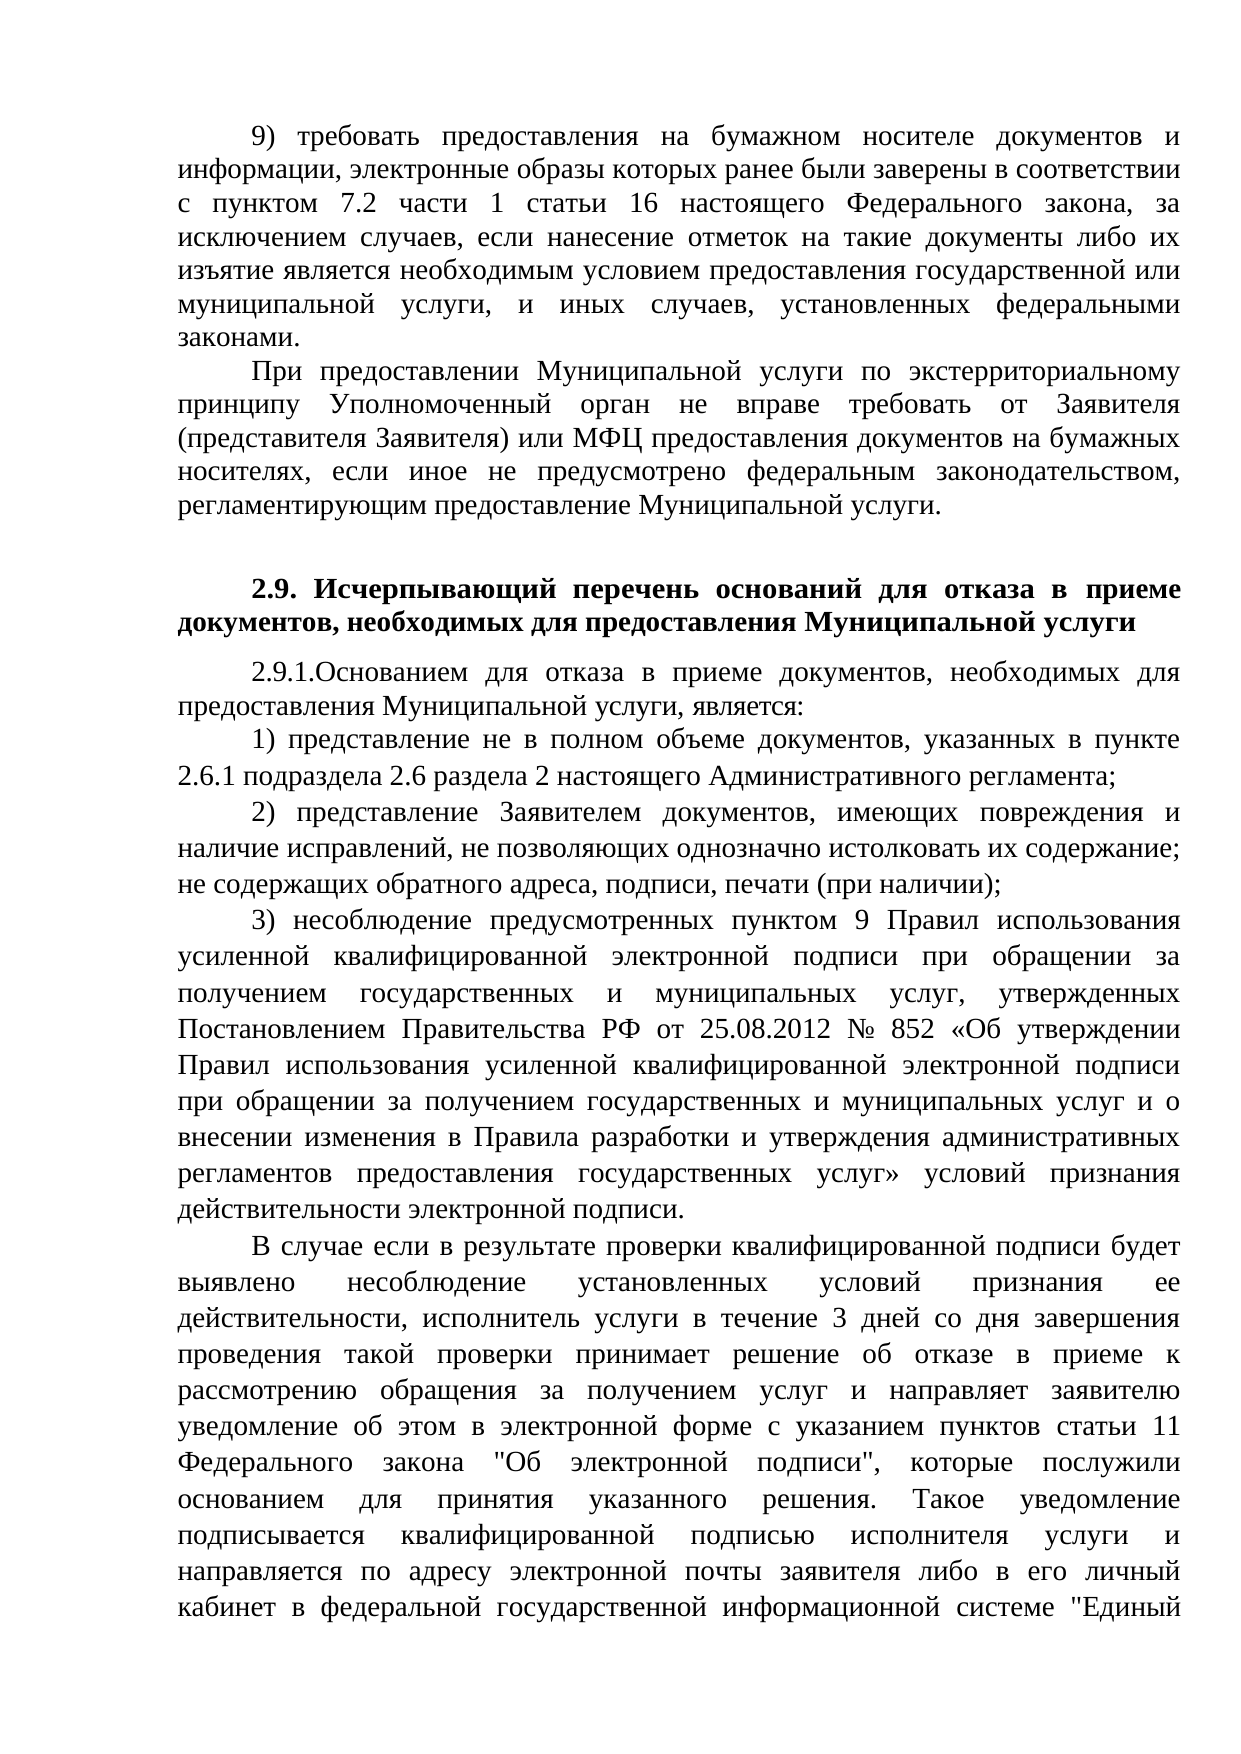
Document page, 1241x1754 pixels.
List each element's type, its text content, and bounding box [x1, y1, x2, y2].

text 2.9. Исчерпывающий перечень оснований для отказа в приеме документов, необходимых для предоставления Муниципальной услуги [177, 571, 1181, 638]
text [177, 1228, 1181, 1623]
text 9) требовать предоставления на бумажном носителе документов и информации, электронные образы которых ранее были заверены в соответствии с пунктом 7.2 части 1 статьи 16 настоящего Федерального закона, за исключением случаев, если нанесение отметок на такие документы либо их изъятие является необходимым условием предоставления государственной или муниципальной услуги, и иных случаев, установленных федеральными законами. [177, 118, 1181, 353]
text 2) представление Заявителем документов, имеющих повреждения и наличие исправлений, не позволяющих однозначно истолковать их содержание; не содержащих обратного адреса, подписи, печати (при наличии); [177, 794, 1181, 900]
text 3) несоблюдение предусмотренных пунктом 9 Правил использования усиленной квалифицированной электронной подписи при обращении за получением государственных и муниципальных услуг, утвержденных Постановлением Правительства РФ от 25.08.2012 № 852 «Об утверждении Правил использования усиленной квалифицированной электронной подписи при обращении за получением государственных и муниципальных услуг и о внесении изменения в Правила разработки и утверждения административных регламентов предоставления государственных услуг» условий признания действительности электронной подписи. [177, 902, 1181, 1225]
text 1) представление не в полном объеме документов, указанных в пункте 2.6.1 подраздела 2.6 раздела 2 настоящего Административного регламента; [177, 722, 1181, 791]
text 2.9.1.Основанием для отказа в приеме документов, необходимых для предоставления Муниципальной услуги, является: [178, 654, 1181, 722]
text При предоставлении Муниципальной услуги по экстерриториальному принципу Уполномоченный орган не вправе требовать от Заявителя (представителя Заявителя) или МФЦ предоставления документов на бумажных носителях, если иное не предусмотрено федеральным законодательством, регламентирующим предоставление Муниципальной услуги. [177, 353, 1181, 521]
